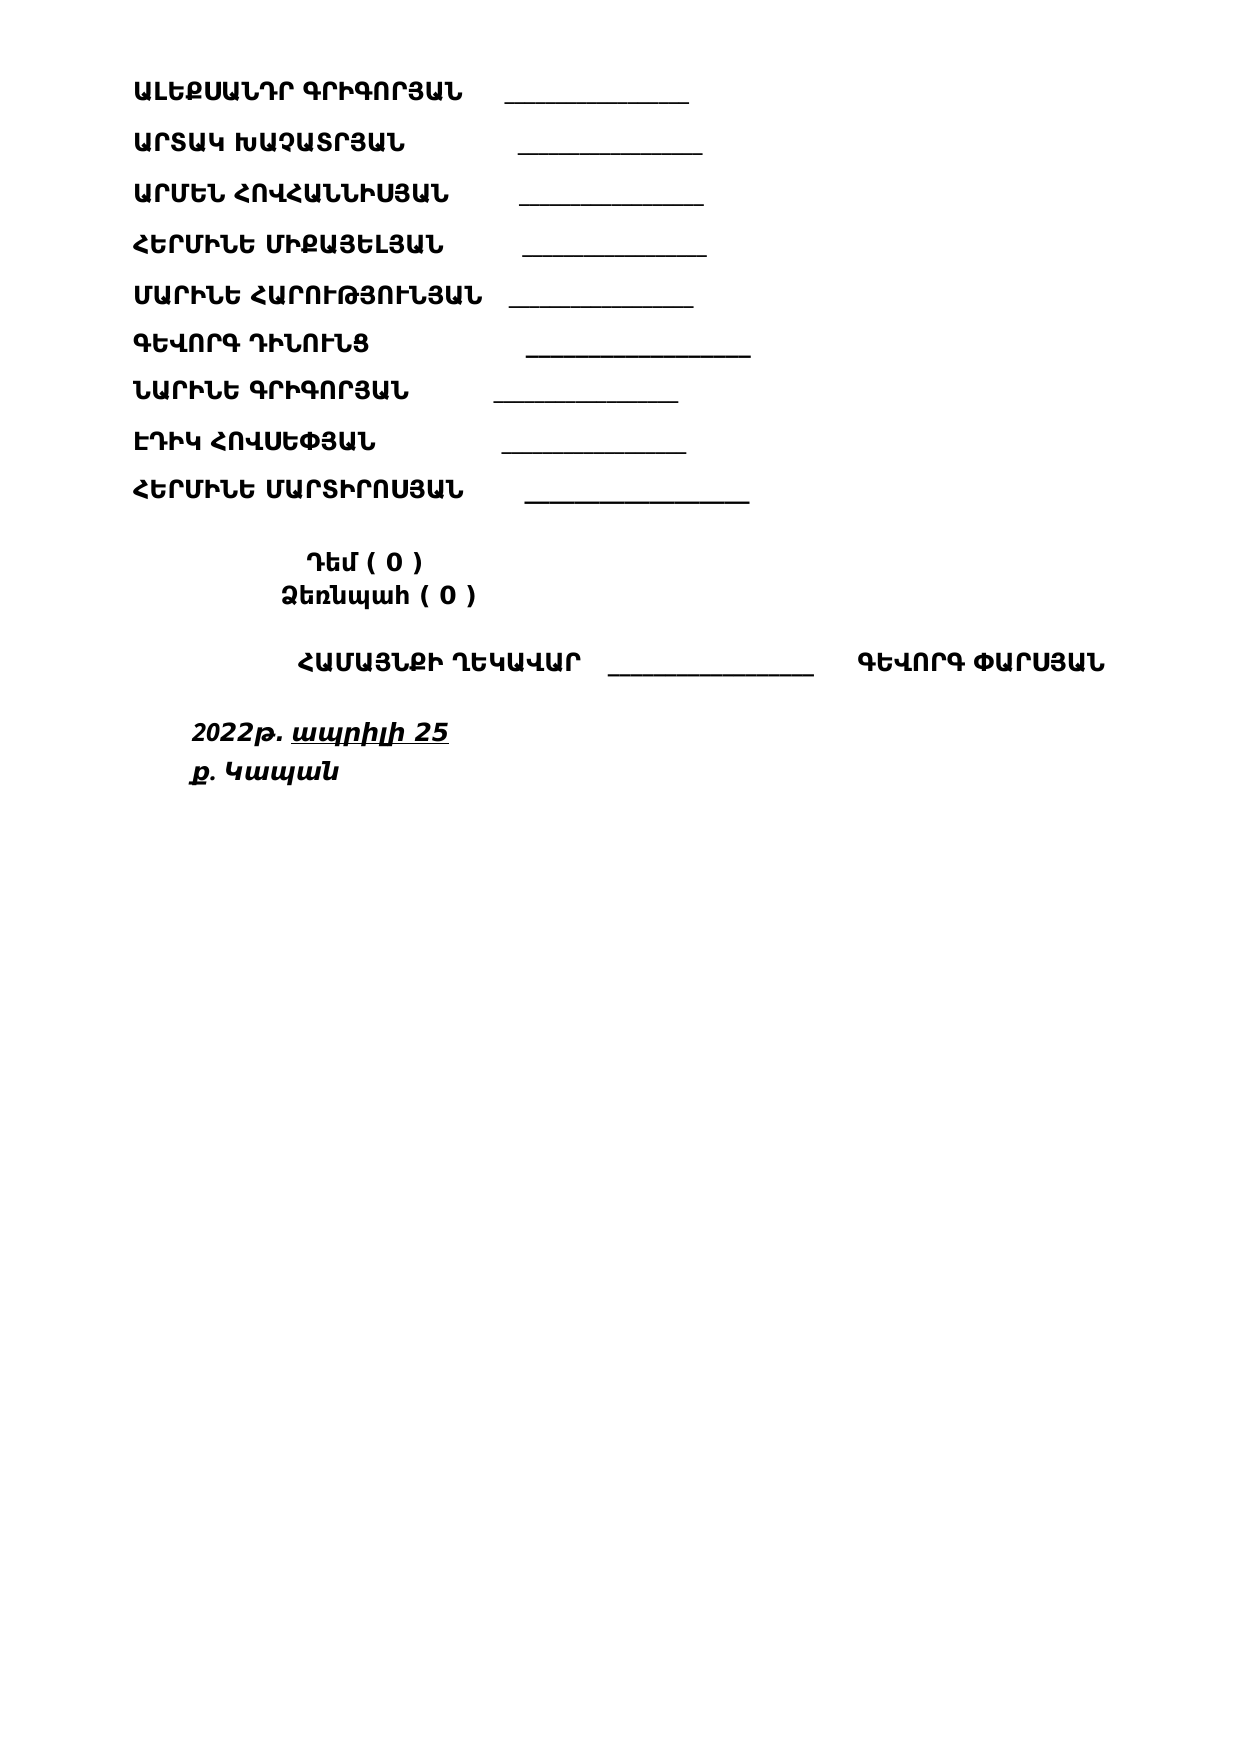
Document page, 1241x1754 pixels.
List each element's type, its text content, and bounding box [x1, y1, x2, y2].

text ԷԴԻԿ ՀՈՎՍԵՓՅԱՆ __________________ [133, 424, 1196, 458]
text Ձեռնպահ ( 0 ) [207, 581, 1196, 611]
text ԱԼԵՔՍԱՆԴՐ ԳՐԻԳՈՐՅԱՆ __________________ [133, 74, 1196, 108]
text Դեմ ( 0 ) [133, 548, 1196, 577]
text ՆԱՐԻՆԵ ԳՐԻԳՈՐՅԱՆ __________________ [133, 373, 1196, 407]
text ՀԵՐՄԻՆԵ ՄԱՐՏԻՐՈՍՅԱՆ __________________ [133, 475, 1196, 504]
text ՀԱՄԱՅՆՔԻ ՂԵԿԱՎԱՐ __________________ ԳԵՎՈՐԳ ՓԱՐՍՅԱՆ [133, 648, 1196, 678]
text 2022թ. ապրիլի 25 [133, 714, 1196, 748]
text ԱՐՏԱԿ ԽԱՉԱՏՐՅԱՆ __________________ [133, 125, 1196, 159]
text ք. Կապան [133, 753, 1196, 787]
text ՀԵՐՄԻՆԵ ՄԻՔԱՅԵԼՅԱՆ __________________ [133, 227, 1196, 261]
text ԱՐՄԵՆ ՀՈՎՀԱՆՆԻՍՅԱՆ __________________ [133, 176, 1196, 210]
text ԳԵՎՈՐԳ ԴԻՆՈՒՆՑ __________________ [133, 329, 1196, 358]
text ՄԱՐԻՆԵ ՀԱՐՈՒԹՅՈՒՆՅԱՆ __________________ [133, 278, 1196, 312]
